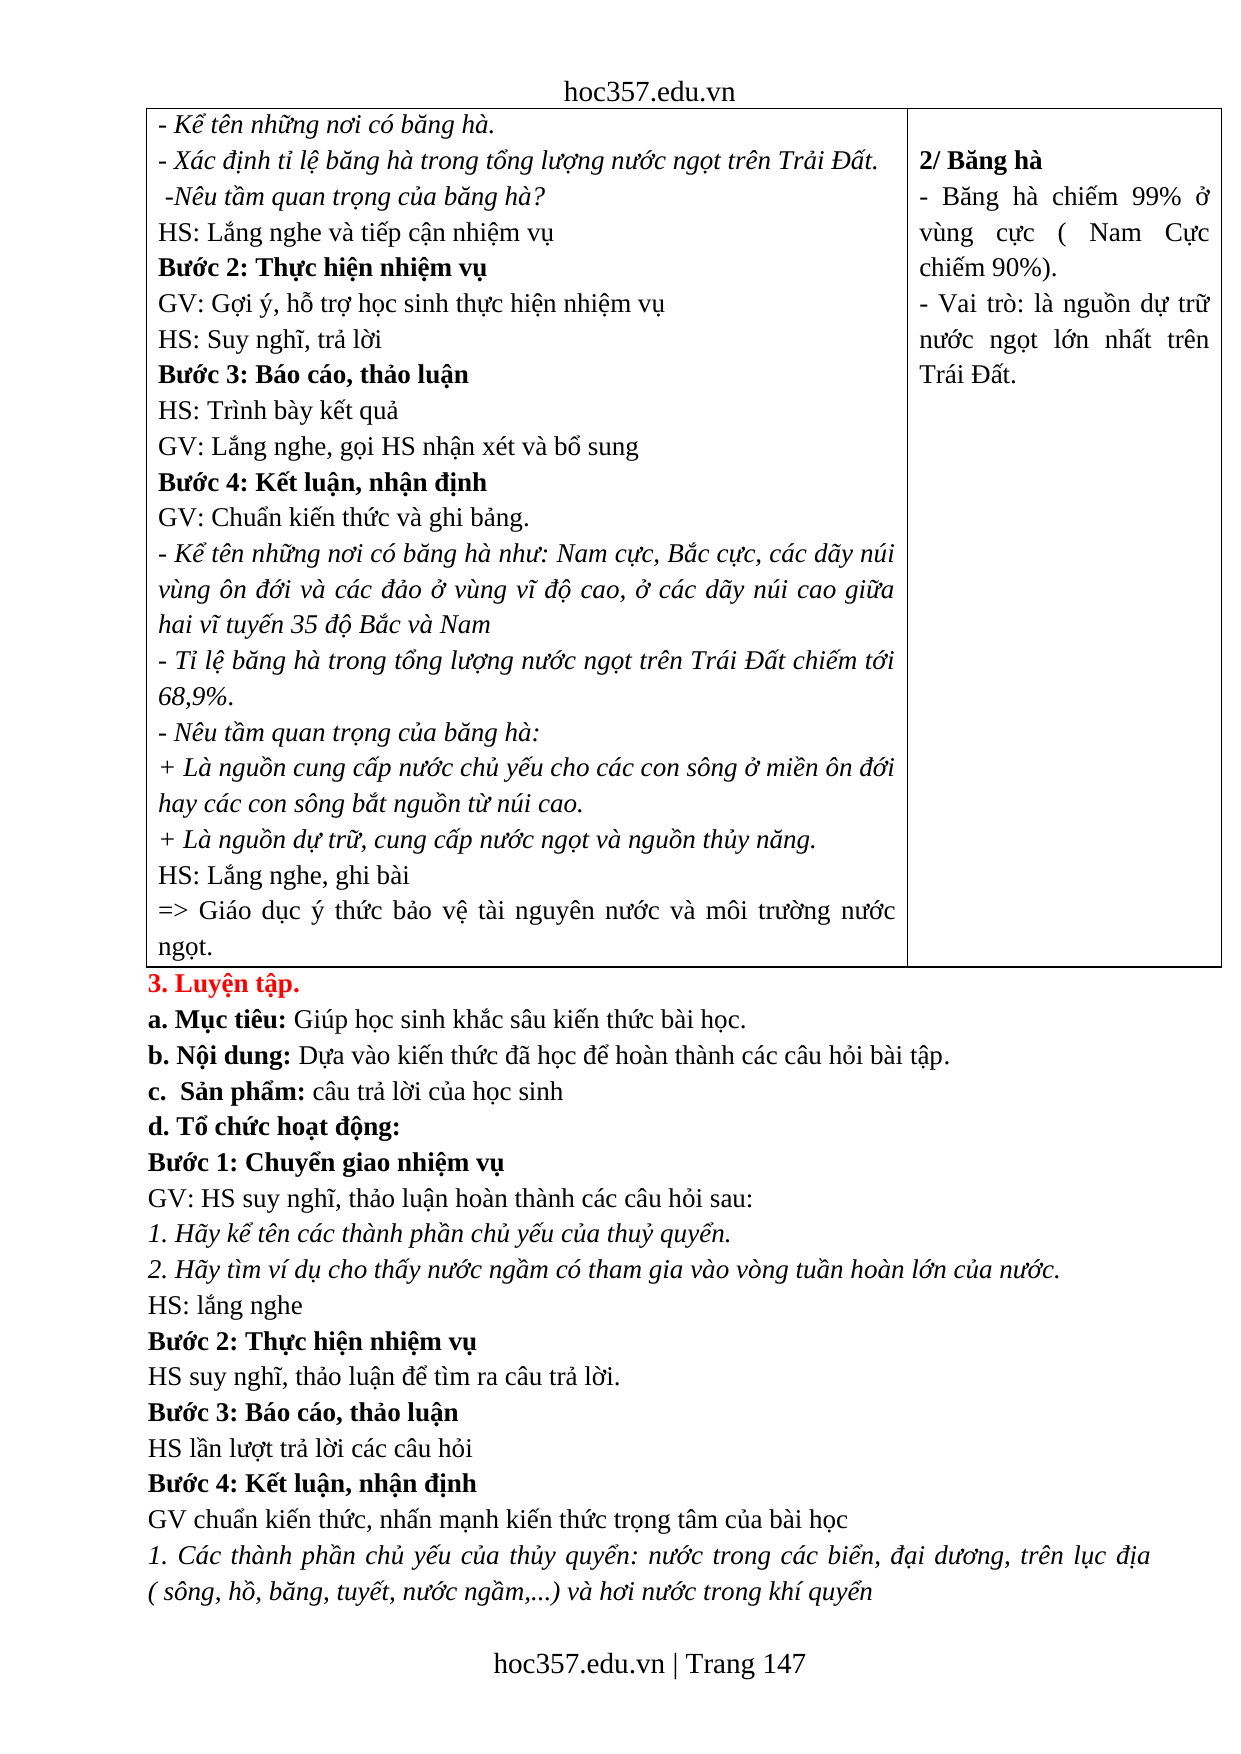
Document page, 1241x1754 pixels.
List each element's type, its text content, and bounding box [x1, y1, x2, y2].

text Bước 2: Thực hiện nhiệm vụ [148, 1325, 1152, 1356]
text Bước 3: Báo cáo, thảo luận [148, 1396, 1152, 1427]
text Bước 4: Kết luận, nhận định [148, 1468, 1152, 1499]
text 3. Luyện tập. [148, 968, 1152, 998]
text Bước 1: Chuyển giao nhiệm vụ [148, 1146, 1152, 1177]
text c. Sản phẩm: câu trả lời của học sinh [148, 1074, 1152, 1106]
text 2. Hãy tìm ví dụ cho thấy nước ngầm có tham gia vào vòng tuần hoàn lớn của nước. [148, 1253, 1152, 1284]
text 1. Các thành phần chủ yếu của thủy quyển: nước trong các biển, đại dương, trên lục địa ( sông, hồ, băng, tuyết, nước ngầm,...) và hơi nước trong khí quyển [148, 1539, 1152, 1606]
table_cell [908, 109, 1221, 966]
text HS suy nghĩ, thảo luận để tìm ra câu trả lời. [148, 1360, 1152, 1392]
text GV: HS suy nghĩ, thảo luận hoàn thành các câu hỏi sau: [148, 1182, 1152, 1213]
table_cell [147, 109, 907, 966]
text 1. Hãy kể tên các thành phần chủ yếu của thuỷ quyển. [148, 1217, 1152, 1249]
text HS: lắng nghe [148, 1289, 1152, 1320]
text d. Tổ chức hoạt động: [148, 1110, 1158, 1141]
text GV chuẩn kiến thức, nhấn mạnh kiến thức trọng tâm của bài học [148, 1503, 1158, 1534]
text HS lần lượt trả lời các câu hỏi [148, 1432, 1152, 1463]
text a. Mục tiêu: Giúp học sinh khắc sâu kiến thức bài học. [148, 1003, 1152, 1034]
text b. Nội dung: Dựa vào kiến thức đã học để hoàn thành các câu hỏi bài tập. [148, 1039, 1152, 1070]
